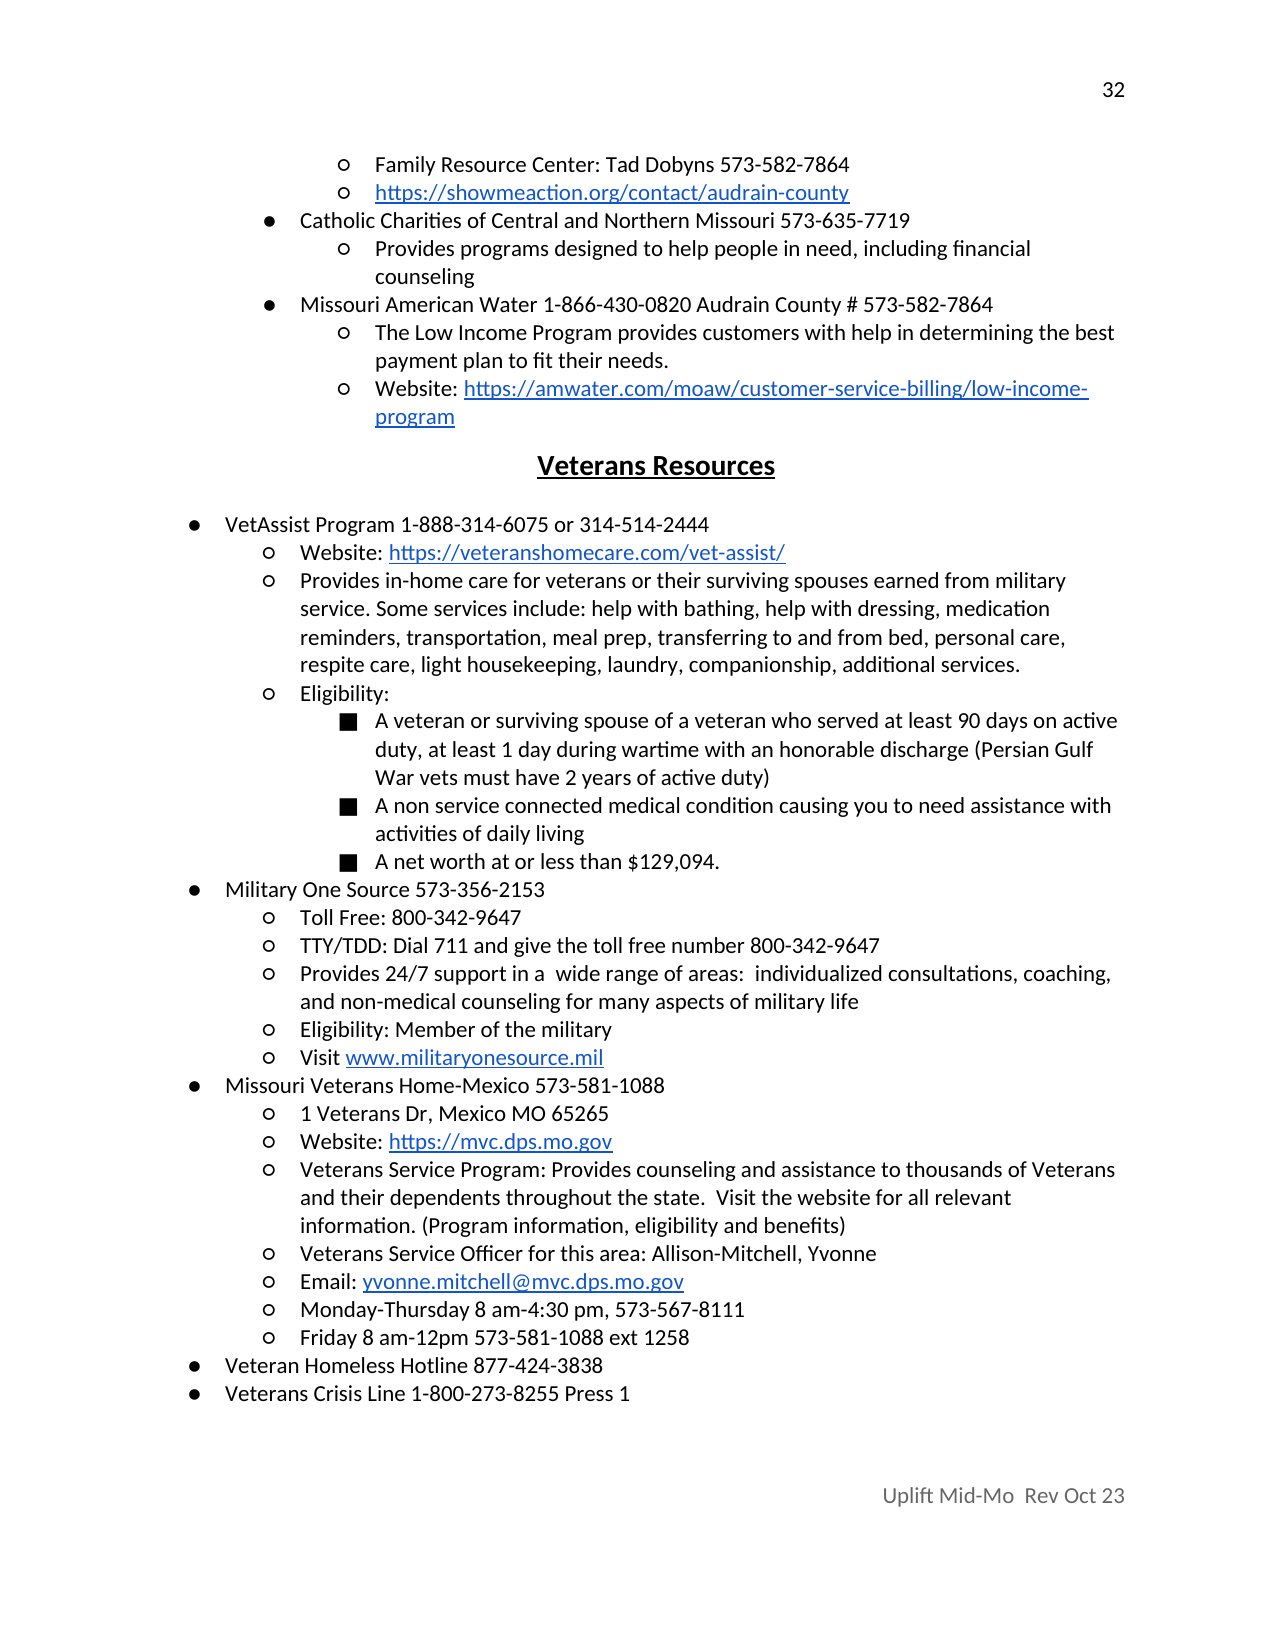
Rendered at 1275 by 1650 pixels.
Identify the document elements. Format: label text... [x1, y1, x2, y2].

subtitle Veterans Resources [187, 447, 1125, 482]
list Visit www.militaryonesource.mil [262, 1043, 1125, 1071]
list Veterans Crisis Line 1-800-273-8255 Press 1 [187, 1379, 1125, 1407]
list Friday 8 am-12pm 573-581-1088 ext 1258 [262, 1323, 1125, 1351]
list Website: https://amwater.com/moaw/customer-service-billing/low-income-program [337, 374, 1125, 430]
list Catholic Charities of Central and Northern Missouri 573-635-7719 [262, 206, 1125, 234]
list A veteran or surviving spouse of a veteran who served at least 90 days on active duty, at least 1 day during wartime with an honorable discharge (Persian Gulf War vets must have 2 years of active duty) [337, 707, 1125, 791]
list Missouri American Water 1-866-430-0820 Audrain County # 573-582-7864 [262, 290, 1125, 318]
list Veterans Service Officer for this area: Allison-Mitchell, Yvonne [262, 1239, 1125, 1267]
list Family Resource Center: Tad Dobyns 573-582-7864 [337, 150, 1125, 178]
list Website: https://veteranshomecare.com/vet-assist/ [262, 538, 1125, 567]
list https://showmeaction.org/contact/audrain-county [337, 178, 1125, 206]
list Toll Free: 800-342-9647 [262, 903, 1125, 931]
list Eligibility: [262, 679, 1125, 707]
list The Low Income Program provides customers with help in determining the best payment plan to fit their needs. [337, 318, 1125, 374]
list Military One Source 573-356-2153 [187, 875, 1125, 903]
list TTY/TDD: Dial 711 and give the toll free number 800-342-9647 [262, 931, 1125, 959]
list Missouri Veterans Home-Mexico 573-581-1088 [187, 1071, 1125, 1099]
list A non service connected medical condition causing you to need assistance with activities of daily living [337, 791, 1125, 847]
list VetAssist Program 1-888-314-6075 or 314-514-2444 [187, 511, 1125, 538]
list A net worth at or less than $129,094. [337, 847, 1125, 875]
list Eligibility: Member of the military [262, 1015, 1125, 1043]
list Provides in-home care for veterans or their surviving spouses earned from military service. Some services include: help with bathing, help with dressing, medication reminders, transportation, meal prep, transferring to and from bed, personal care, respite care, light housekeeping, laundry, companionship, additional services. [262, 567, 1125, 679]
list Email: yvonne.mitchell@mvc.dps.mo.gov [262, 1267, 1125, 1295]
list Provides 24/7 support in a wide range of areas: individualized consultations, coaching, and non-medical counseling for many aspects of military life [262, 959, 1125, 1015]
list Monday-Thursday 8 am-4:30 pm, 573-567-8111 [262, 1295, 1125, 1323]
list Website: https://mvc.dps.mo.gov [262, 1127, 1125, 1155]
list 1 Veterans Dr, Mexico MO 65265 [262, 1099, 1125, 1127]
list Provides programs designed to help people in need, including financial counseling [337, 234, 1125, 290]
list Veteran Homeless Hotline 877-424-3838 [187, 1351, 1125, 1379]
list Veterans Service Program: Provides counseling and assistance to thousands of Veterans and their dependents throughout the state. Visit the website for all relevant information. (Program information, eligibility and benefits) [262, 1155, 1125, 1239]
